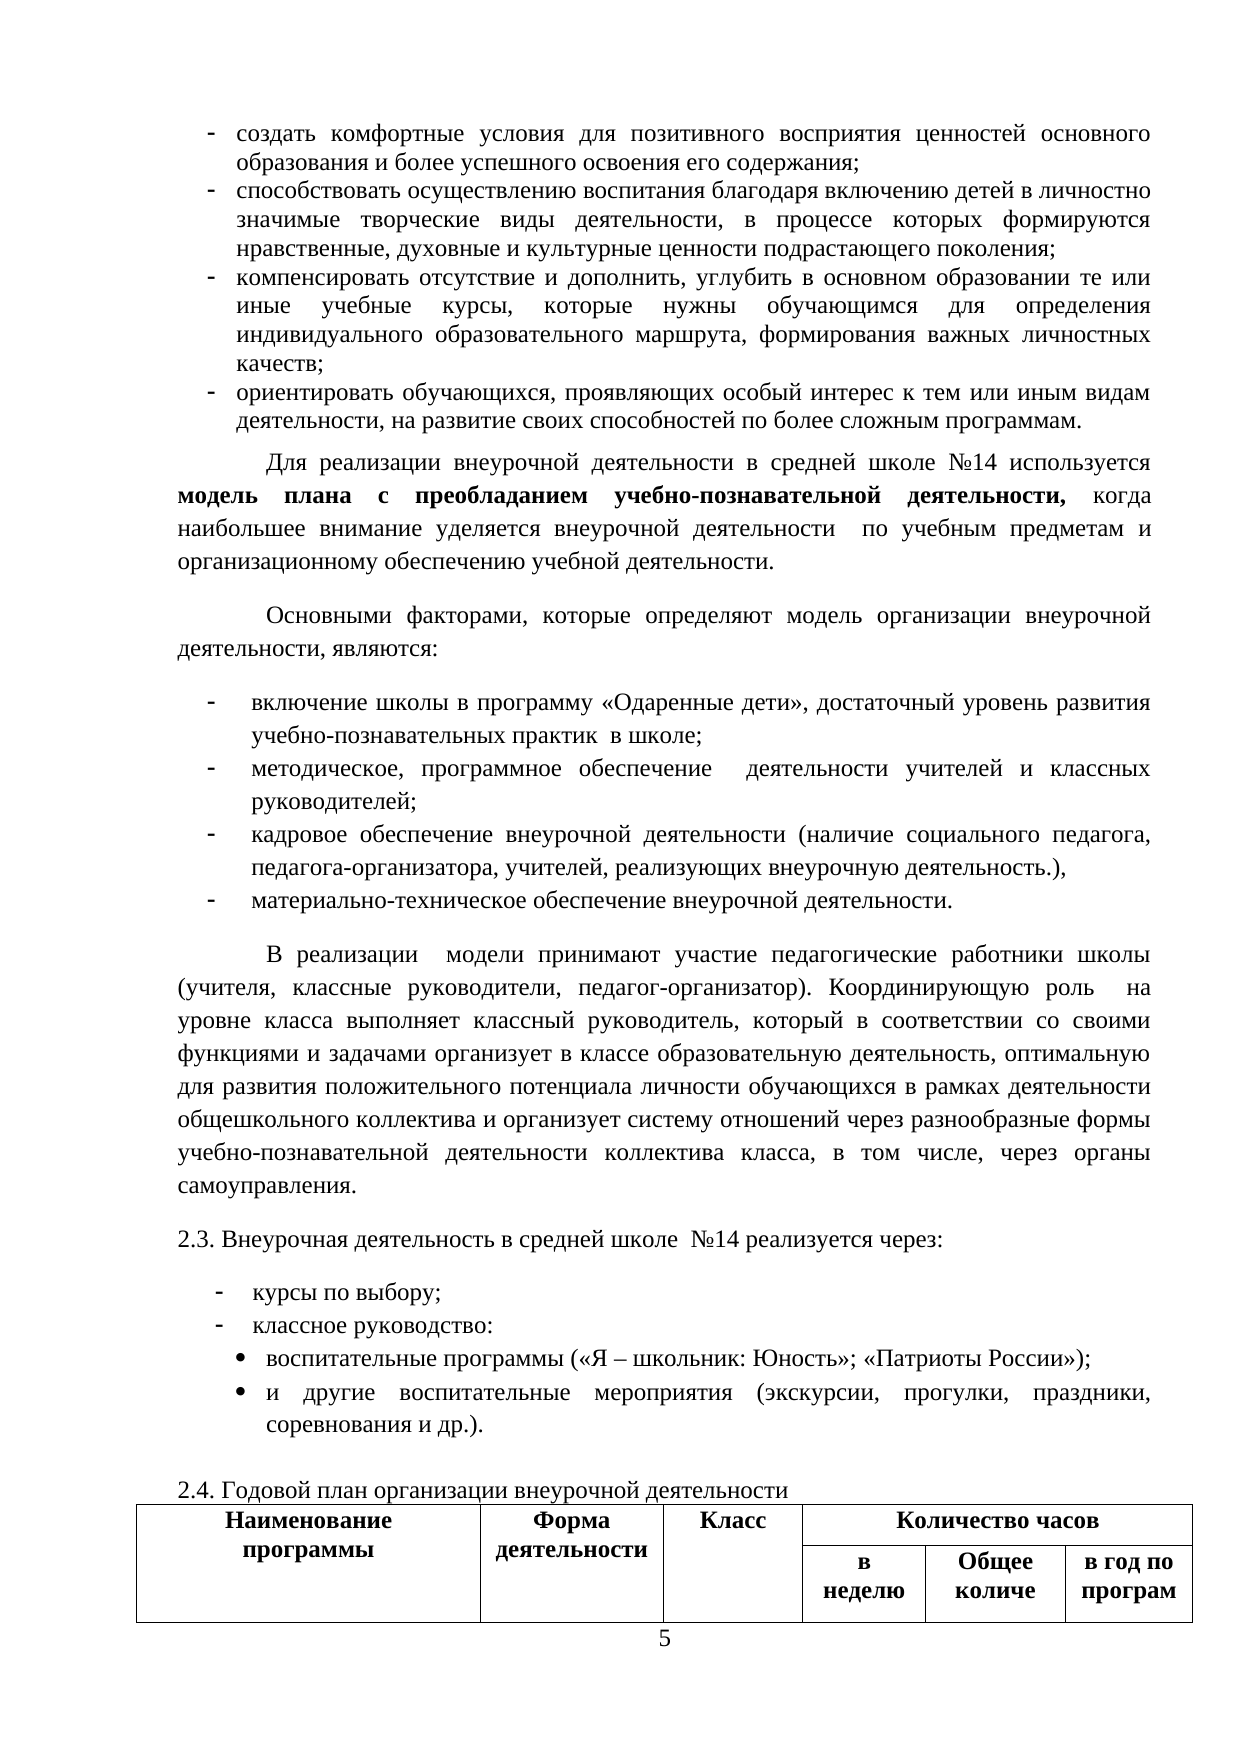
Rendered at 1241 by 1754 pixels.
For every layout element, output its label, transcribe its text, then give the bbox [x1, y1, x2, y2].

list классное руководство: [215, 1311, 1152, 1339]
list и другие воспитательные мероприятия (экскурсии, прогулки, праздники, соревнования и др.). [236, 1377, 1152, 1438]
text Основными факторами, которые определяют модель организации внеурочной деятельности, являются: [177, 600, 1152, 662]
text 2.3. Внеурочная деятельность в средней школе №14 реализуется через: [177, 1224, 1152, 1252]
text 2.4. Годовой план организации внеурочной деятельности [177, 1476, 1152, 1504]
list кадровое обеспечение внеурочной деятельности (наличие социального педагога, педагога-организатора, учителей, реализующих внеурочную деятельность.), [207, 819, 1152, 881]
list создать комфортные условия для позитивного восприятия ценностей основного образования и более успешного освоения его содержания; [207, 118, 1152, 176]
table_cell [803, 1546, 925, 1622]
list воспитательные программы («Я – школьник: Юность»; «Патриоты России»); [236, 1343, 1152, 1372]
list способствовать осуществлению воспитания благодаря включению детей в личностно значимые творческие виды деятельности, в процессе которых формируются нравственные, духовные и культурные ценности подрастающего поколения; [207, 176, 1152, 262]
table_header Класс [664, 1505, 802, 1622]
list методическое, программное обеспечение деятельности учителей и классных руководителей; [207, 753, 1152, 814]
list компенсировать отсутствие и дополнить, углубить в основном образовании те или иные учебные курсы, которые нужны обучающимся для определения индивидуального образовательного маршрута, формирования важных личностных качеств; [207, 262, 1152, 377]
list включение школы в программу «Одаренные дети», достаточный уровень развития учебно-познавательных практик в школе; [207, 687, 1152, 748]
list ориентировать обучающихся, проявляющих особый интерес к тем или иным видам деятельности, на развитие своих способностей по более сложным программам. [207, 377, 1152, 434]
table_cell в год по программе [1066, 1546, 1192, 1622]
table_header Наименование программы [137, 1505, 480, 1622]
list материально-техническое обеспечение внеурочной деятельности. [207, 885, 1152, 913]
list курсы по выбору; [215, 1277, 1152, 1306]
text В реализации модели принимают участие педагогические работники школы (учителя, классные руководители, педагог-организатор). Координирующую роль на уровне класса выполняет классный руководитель, который в соответствии со своими функциями и задачами организует в классе образовательную деятельность, оптимальную для развития положительного потенциала личности обучающихся в рамках деятельности общешкольного коллектива и организует систему отношений через разнообразные формы учебно-познавательной деятельности коллектива класса, в том числе, через органы самоуправления. [177, 939, 1152, 1198]
table_header Количество часов [803, 1505, 1192, 1545]
table_header Форма деятельности [481, 1505, 663, 1622]
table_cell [926, 1546, 1065, 1622]
text Для реализации внеурочной деятельности в средней школе №14 используется модель плана с преобладанием учебно-познавательной деятельности, когда наибольшее внимание уделяется внеурочной деятельности по учебным предметам и организационному обеспечению учебной деятельности. [177, 447, 1152, 575]
